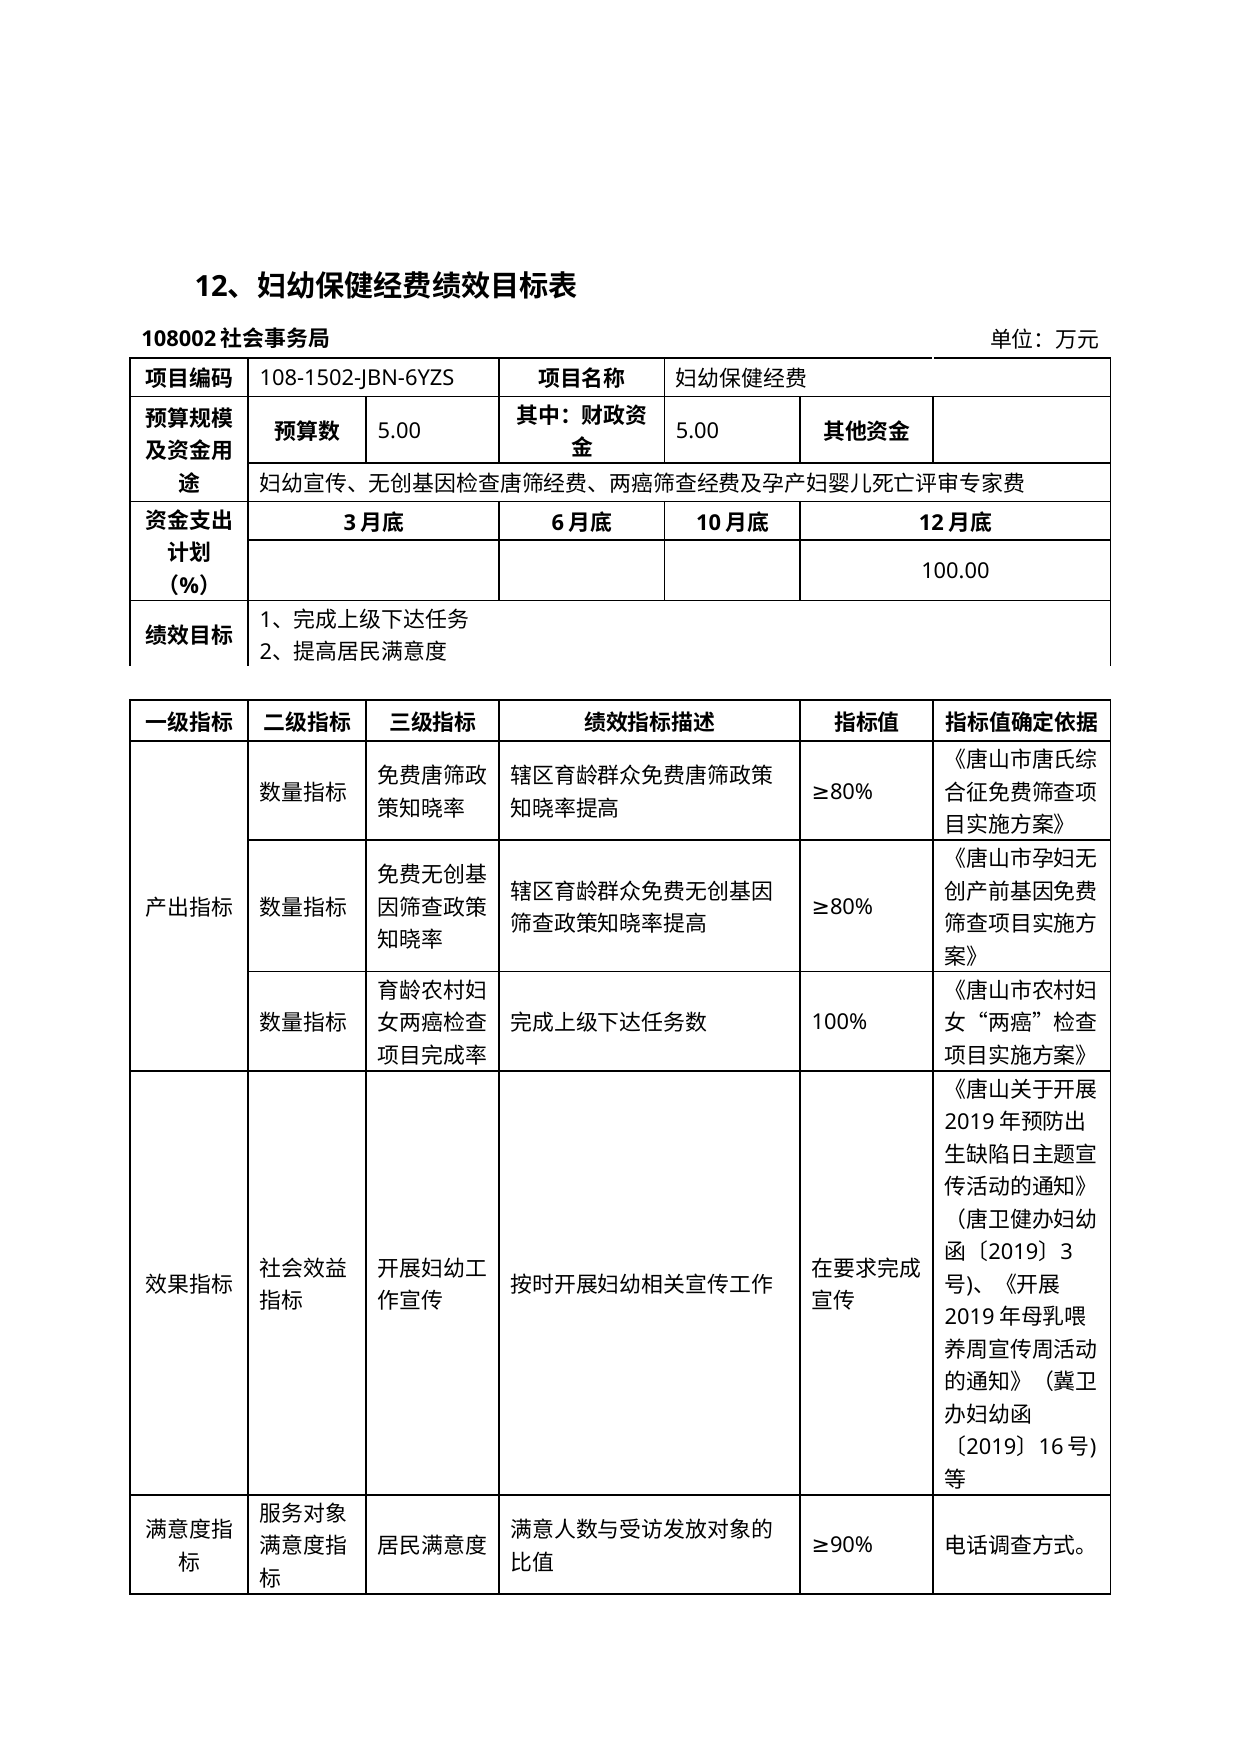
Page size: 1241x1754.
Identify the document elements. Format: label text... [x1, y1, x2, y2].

table_cell [665, 541, 799, 600]
table_cell [500, 541, 664, 600]
table_header 二级指标 [249, 701, 365, 740]
table_cell 《唐山市唐氏综合征免费筛查项目实施方案》 [934, 742, 1110, 839]
table_cell 育龄农村妇女两癌检查项目完成率 [367, 972, 498, 1070]
table_cell 《唐山市孕妇无创产前基因免费筛查项目实施方案》 [934, 841, 1110, 971]
table_header 108002社会事务局 [131, 318, 932, 357]
table_cell 满意度指标 [131, 1496, 247, 1593]
table_cell ≥90% [801, 1496, 932, 1593]
table_cell 1、完成上级下达任务 2、提高居民满意度 [249, 601, 1110, 666]
table_cell 5.00 [367, 397, 498, 462]
table_header 指标值 [801, 701, 932, 740]
table_cell 免费无创基因筛查政策知晓率 [367, 841, 498, 971]
table_header 一级指标 [131, 701, 247, 740]
table_cell 12月底 [801, 502, 1110, 539]
table_cell 按时开展妇幼相关宣传工作 [500, 1072, 799, 1494]
table_cell [934, 397, 1110, 462]
table_cell 3月底 [249, 502, 498, 539]
table_cell 100.00 [801, 541, 1110, 600]
table_cell 产出指标 [131, 742, 247, 1070]
table_cell 居民满意度 [367, 1496, 498, 1593]
table_cell 数量指标 [249, 972, 365, 1070]
table_cell 108-1502-JBN-6YZS [249, 359, 498, 396]
table_cell 10月底 [665, 502, 799, 539]
table_cell 开展妇幼工作宣传 [367, 1072, 498, 1494]
table_cell 绩效目标 [131, 601, 247, 666]
table_cell 数量指标 [249, 742, 365, 839]
table_cell [249, 541, 498, 600]
table_header 单位：万元 [934, 318, 1110, 357]
table_cell 100% [801, 972, 932, 1070]
table_cell 妇幼宣传、无创基因检查唐筛经费、两癌筛查经费及孕产妇婴儿死亡评审专家费 [249, 464, 1110, 501]
table_cell 辖区育龄群众免费唐筛政策知晓率提高 [500, 742, 799, 839]
table_cell 项目编码 [131, 359, 247, 396]
table_cell 免费唐筛政策知晓率 [367, 742, 498, 839]
table_header 三级指标 [367, 701, 498, 740]
table_header 指标值确定依据 [934, 701, 1110, 740]
table_cell 《唐山市农村妇女“两癌”检查项目实施方案》 [934, 972, 1110, 1070]
table_cell 妇幼保健经费 [665, 359, 1110, 396]
table_cell ≥80% [801, 841, 932, 971]
table_cell 其他资金 [801, 397, 932, 462]
table_cell 其中：财政资金 [500, 397, 664, 462]
table_cell 完成上级下达任务数 [500, 972, 799, 1070]
table_cell 《唐山关于开展2019年预防出生缺陷日主题宣传活动的通知》（唐卫健办妇幼函〔2019〕3号)、《开展2019年母乳喂养周宣传周活动的通知》（冀卫办妇幼函〔2019〕16号)等 [934, 1072, 1110, 1494]
text 12、妇幼保健经费绩效目标表 [136, 251, 1104, 316]
table_cell 5.00 [665, 397, 799, 462]
table_cell 数量指标 [249, 841, 365, 971]
table_header 绩效指标描述 [500, 701, 799, 740]
table_cell 资金支出计划（%） [131, 502, 247, 600]
table_cell ≥80% [801, 742, 932, 839]
table_cell 6月底 [500, 502, 664, 539]
table_cell 社会效益指标 [249, 1072, 365, 1494]
table_cell 项目名称 [500, 359, 664, 396]
table_cell 电话调查方式。 [934, 1496, 1110, 1593]
table_cell 预算数 [249, 397, 365, 462]
table_cell 满意人数与受访发放对象的比值 [500, 1496, 799, 1593]
table_cell 辖区育龄群众免费无创基因筛查政策知晓率提高 [500, 841, 799, 971]
table_cell 服务对象满意度指标 [249, 1496, 365, 1593]
table_cell 预算规模及资金用途 [131, 397, 247, 501]
table_cell 在要求完成宣传 [801, 1072, 932, 1494]
table_cell 效果指标 [131, 1072, 247, 1494]
